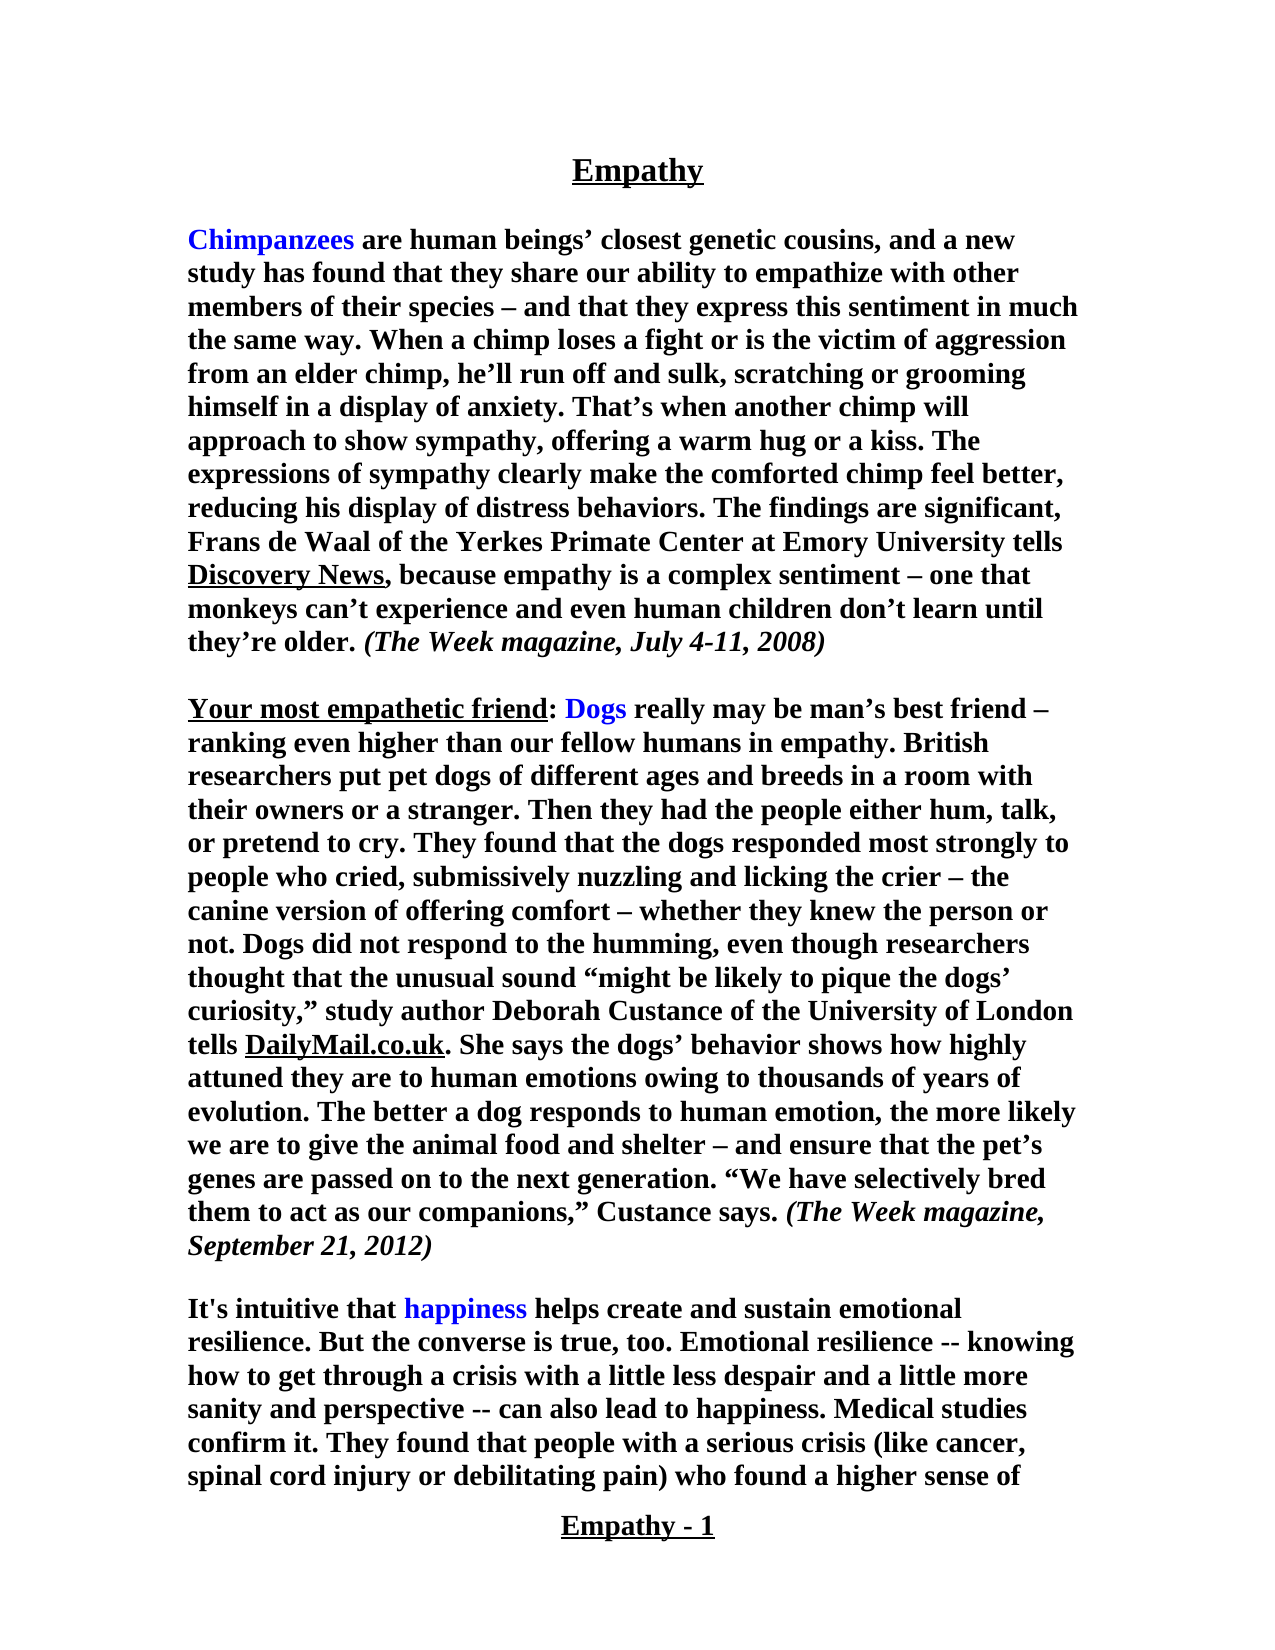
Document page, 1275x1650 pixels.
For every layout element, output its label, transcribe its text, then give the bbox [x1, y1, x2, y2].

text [187, 1291, 1087, 1492]
title Empathy [187, 150, 1087, 188]
text Your most empathetic friend: Dogs really may be man’s best friend – ranking even higher than our fellow humans in empathy. British researchers put pet dogs of different ages and breeds in a room with their owners or a stranger. Then they had the people either hum, talk, or pretend to cry. They found that the dogs responded most strongly to people who cried, submissively nuzzling and licking the crier – the canine version of offering comfort – whether they knew the person or not. Dogs did not respond to the humming, even though researchers thought that the unusual sound “might be likely to pique the dogs’ curiosity,” study author Deborah Custance of the University of London tells DailyMail.co.uk. She says the dogs’ behavior shows how highly attuned they are to human emotions owing to thousands of years of evolution. The better a dog responds to human emotion, the more likely we are to give the animal food and shelter – and ensure that the pet’s genes are passed on to the next generation. “We have selectively bred them to act as our companions,” Custance says. (The Week magazine, September 21, 2012) [187, 691, 1087, 1262]
text Chimpanzees are human beings’ closest genetic cousins, and a new study has found that they share our ability to empathize with other members of their species – and that they express this sentiment in much the same way. When a chimp loses a fight or is the victim of aggression from an elder chimp, he’ll run off and sulk, scratching or grooming himself in a display of anxiety. That’s when another chimp will approach to show sympathy, offering a warm hug or a kiss. The expressions of sympathy clearly make the comforted chimp feel better, reducing his display of distress behaviors. The findings are significant, Frans de Waal of the Yerkes Primate Center at Emory University tells Discovery News, because empathy is a complex sentiment – one that monkeys can’t experience and even human children don’t learn until they’re older. (The Week magazine, July 4-11, 2008) [187, 222, 1087, 658]
